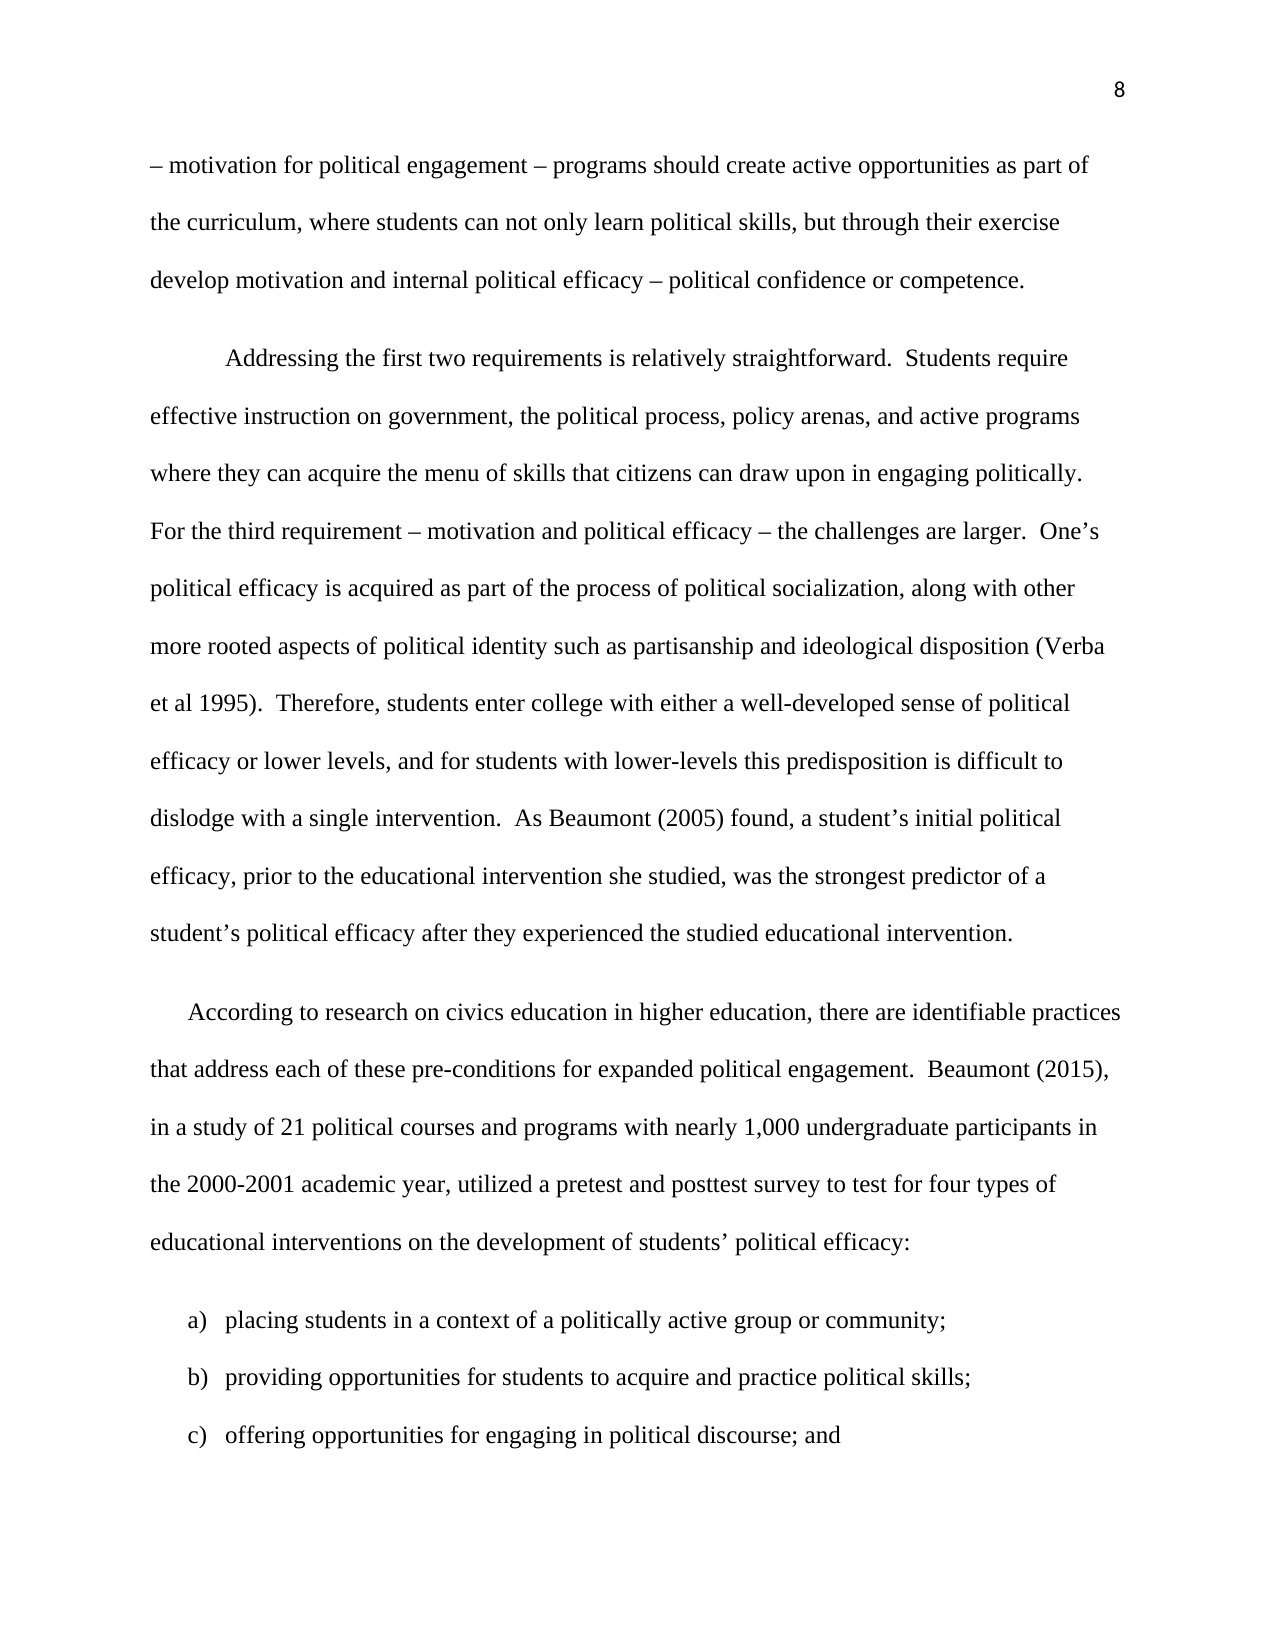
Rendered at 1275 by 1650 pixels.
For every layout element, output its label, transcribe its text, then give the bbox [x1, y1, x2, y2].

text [150, 150, 1125, 294]
list offering opportunities for engaging in political discourse; and [187, 1420, 1125, 1449]
text According to research on civics education in higher education, there are identifiable practices that address each of these pre-conditions for expanded political engagement. Beaumont (2015), in a study of 21 political courses and programs with nearly 1,000 undergraduate participants in the 2000-2001 academic year, utilized a pretest and posttest survey to test for four types of educational interventions on the development of students’ political efficacy: [150, 997, 1125, 1255]
text Addressing the first two requirements is relatively straightforward. Students require effective instruction on government, the political process, policy arenas, and active programs where they can acquire the menu of skills that citizens can draw upon in engaging politically. For the third requirement – motivation and political efficacy – the challenges are larger. One’s political efficacy is acquired as part of the process of political socialization, along with other more rooted aspects of political identity such as partisanship and ideological disposition (Verba et al 1995). Therefore, students enter college with either a well-developed sense of political efficacy or lower levels, and for students with lower-levels this predisposition is difficult to dislodge with a single intervention. As Beaumont (2005) found, a student’s initial political efficacy, prior to the educational intervention she studied, was the strongest predictor of a student’s political efficacy after they experienced the studied educational intervention. [150, 343, 1125, 947]
list providing opportunities for students to acquire and practice political skills; [187, 1362, 1125, 1391]
list placing students in a context of a politically active group or community; [187, 1305, 1125, 1334]
